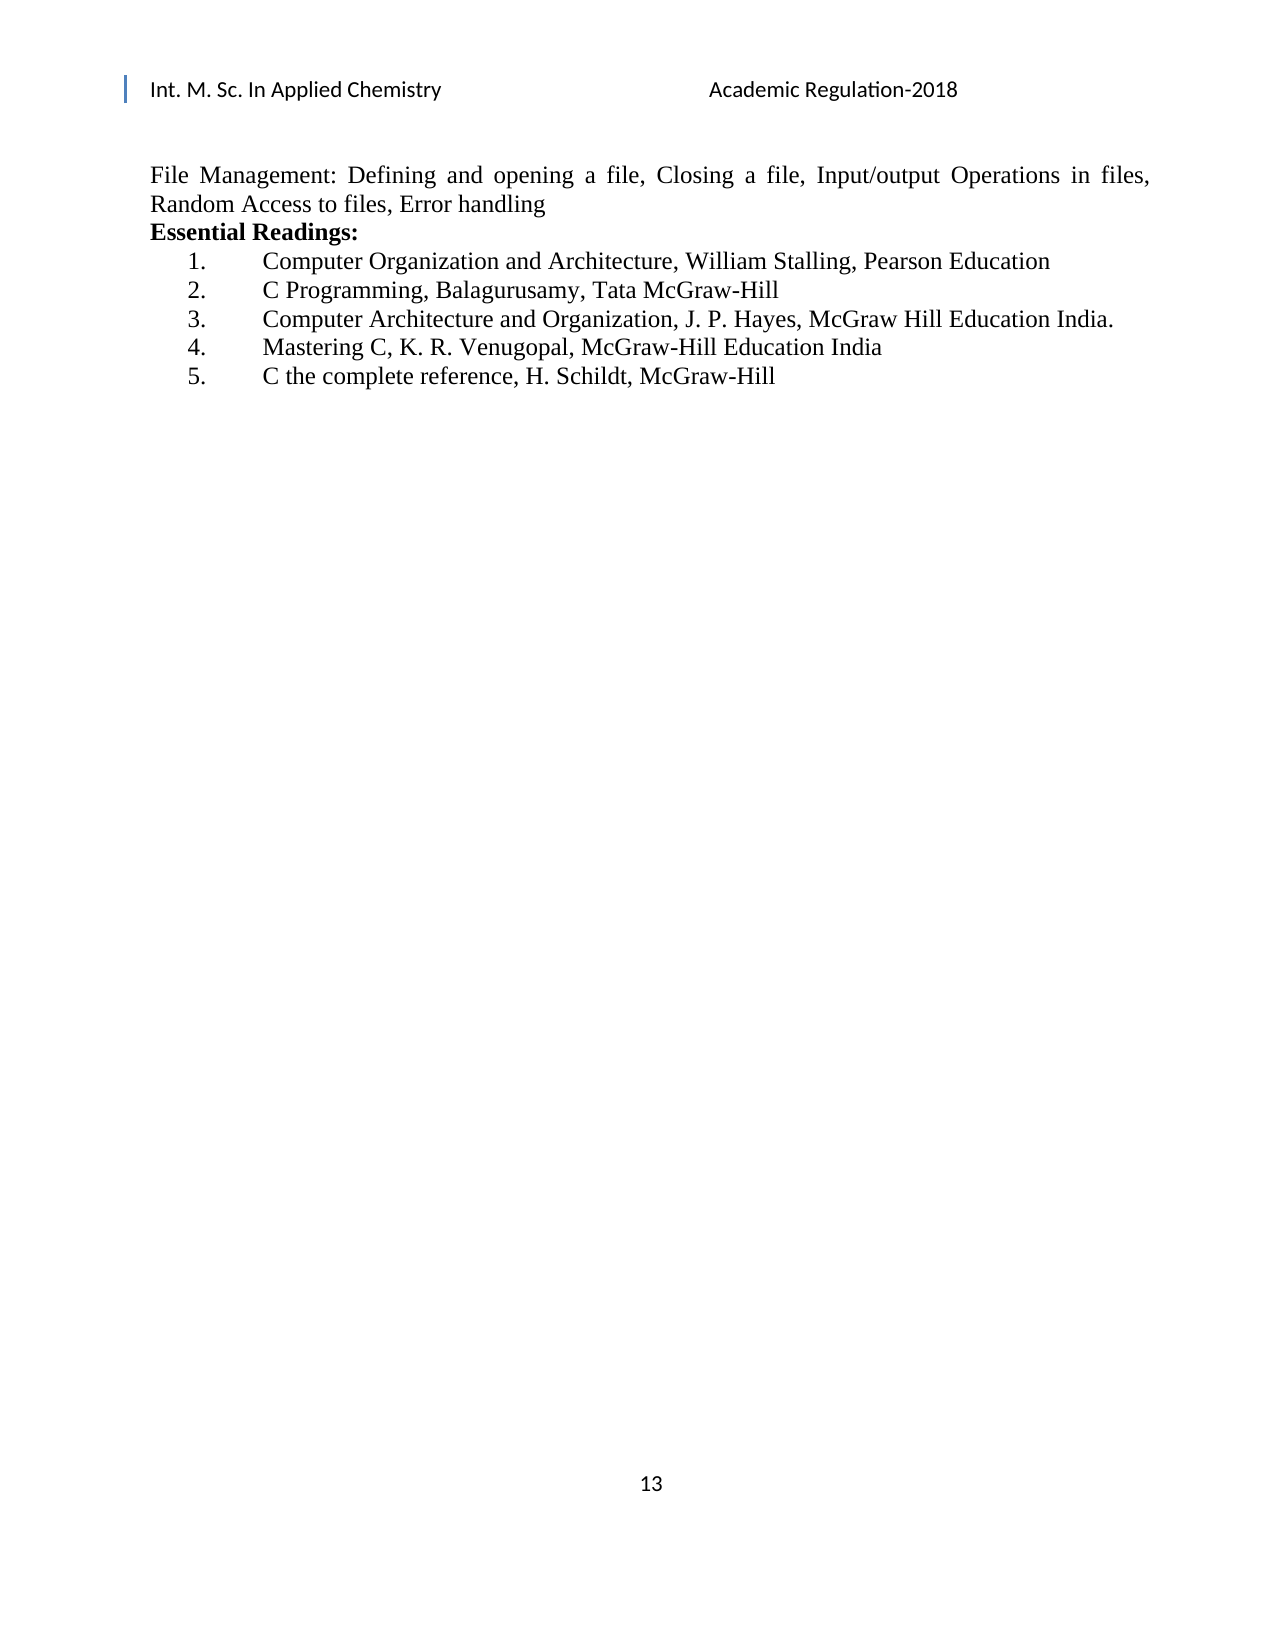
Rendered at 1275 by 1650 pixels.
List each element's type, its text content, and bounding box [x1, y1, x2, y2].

list Mastering C, K. R. Venugopal, McGraw-Hill Education India [187, 332, 1152, 361]
list Computer Architecture and Organization, J. P. Hayes, McGraw Hill Education India. [187, 304, 1152, 332]
text Essential Readings: [150, 217, 1152, 246]
list C the complete reference, H. Schildt, McGraw-Hill [187, 361, 1152, 390]
list Computer Organization and Architecture, William Stalling, Pearson Education [187, 246, 1152, 275]
list C Programming, Balagurusamy, Tata McGraw-Hill [187, 275, 1152, 304]
text File Management: Defining and opening a file, Closing a file, Input/output Operations in files, Random Access to files, Error handling [150, 160, 1152, 217]
